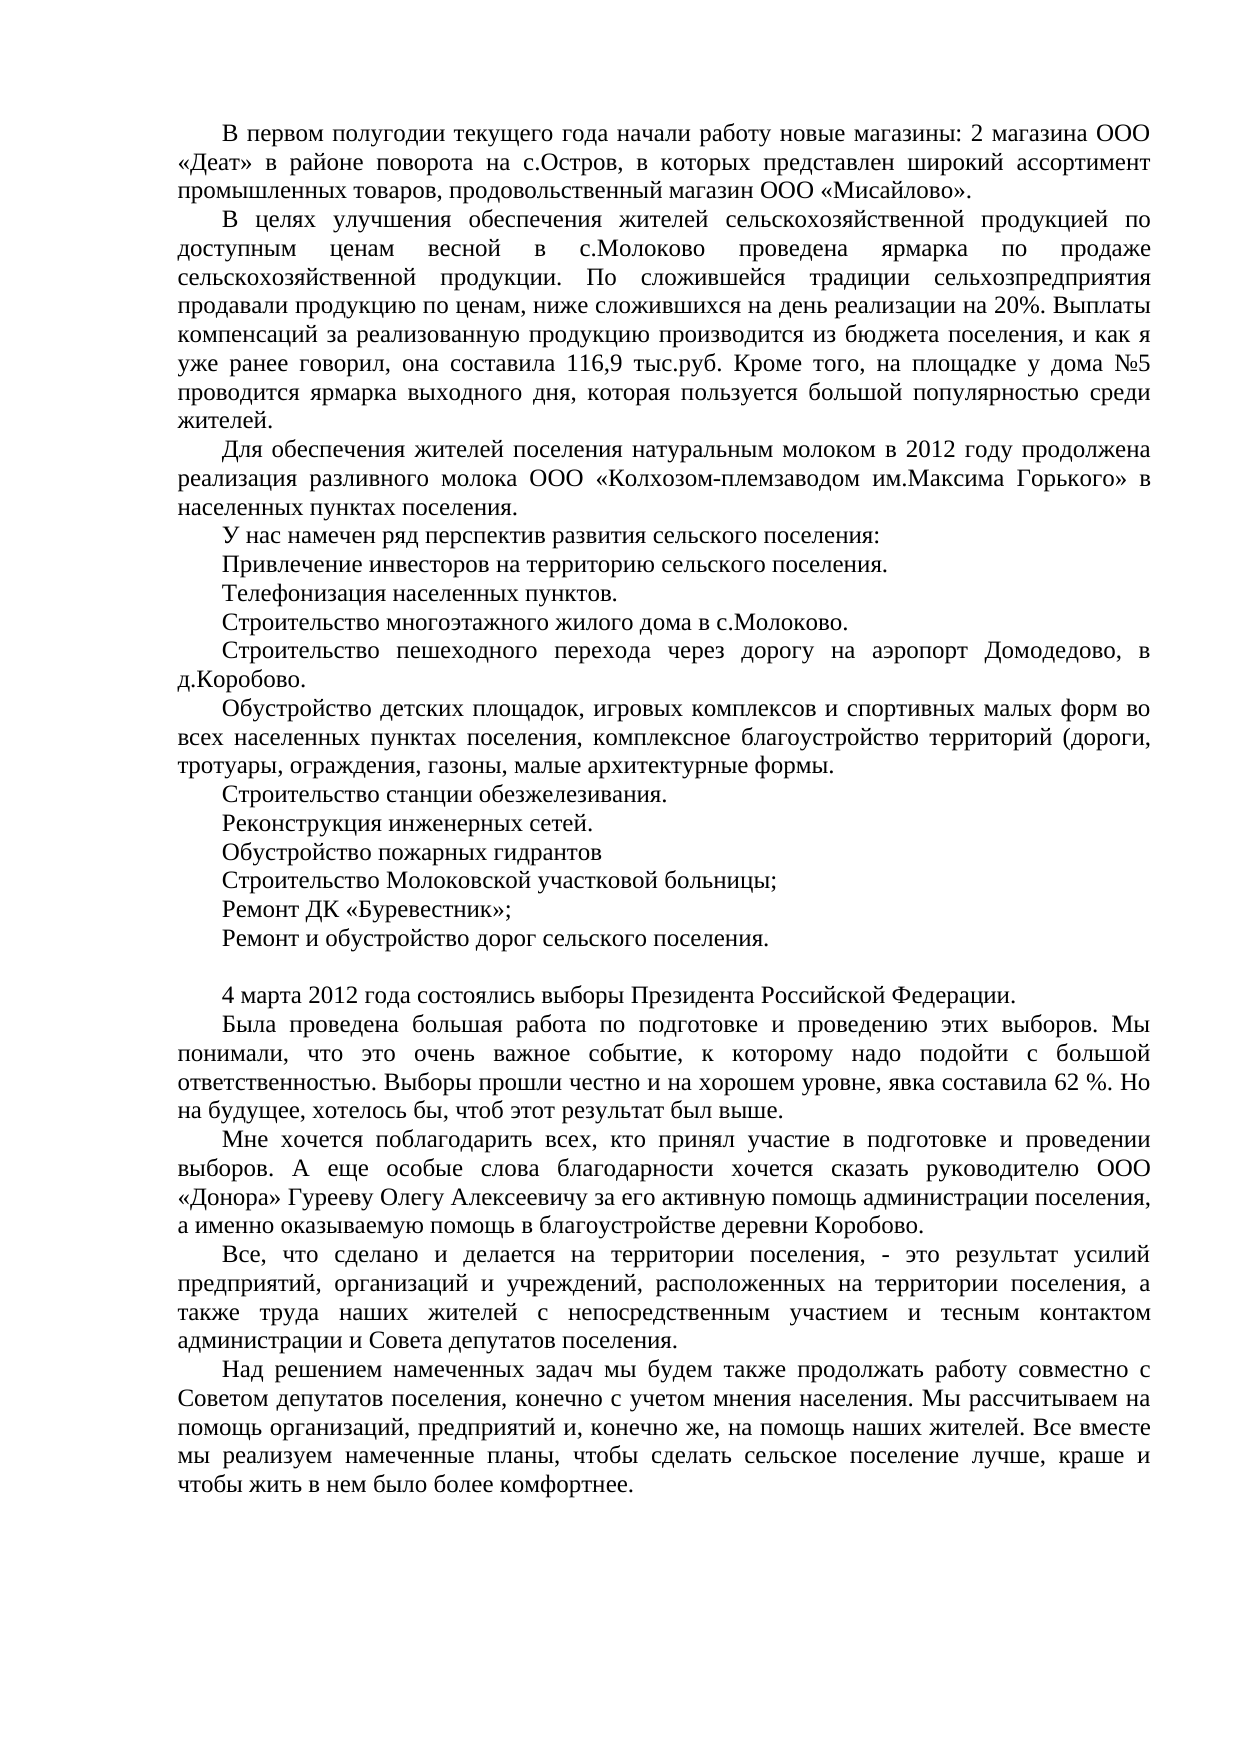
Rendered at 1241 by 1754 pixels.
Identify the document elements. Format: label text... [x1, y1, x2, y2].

text Строительство многоэтажного жилого дома в с.Молоково. [177, 607, 1152, 636]
text У нас намечен ряд перспектив развития сельского поселения: [177, 521, 1152, 549]
text Строительство Молоковской участковой больницы; [177, 866, 1152, 894]
text Строительство станции обезжелезивания. [177, 779, 1152, 808]
text Была проведена большая работа по подготовке и проведению этих выборов. Мы понимали, что это очень важное событие, к которому надо подойти с большой ответственностью. Выборы прошли честно и на хорошем уровне, явка составила 62 %. Но на будущее, хотелось бы, чтоб этот результат был выше. [177, 1009, 1152, 1124]
text Телефонизация населенных пунктов. [177, 578, 1152, 607]
text В целях улучшения обеспечения жителей сельскохозяйственной продукцией по доступным ценам весной в с.Молоково проведена ярмарка по продаже сельскохозяйственной продукции. По сложившейся традиции сельхозпредприятия продавали продукцию по ценам, ниже сложившихся на день реализации на 20%. Выплаты компенсаций за реализованную продукцию производится из бюджета поселения, и как я уже ранее говорил, она составила 116,9 тыс.руб. Кроме того, на площадке у дома №5 проводится ярмарка выходного дня, которая пользуется большой популярностью среди жителей. [177, 204, 1152, 434]
text Обустройство детских площадок, игровых комплексов и спортивных малых форм во всех населенных пунктах поселения, комплексное благоустройство территорий (дороги, тротуары, ограждения, газоны, малые архитектурные формы. [177, 693, 1152, 779]
text Все, что сделано и делается на территории поселения, - это результат усилий предприятий, организаций и учреждений, расположенных на территории поселения, а также труда наших жителей с непосредственным участием и тесным контактом администрации и Совета депутатов поселения. [177, 1239, 1152, 1354]
text Ремонт ДК «Буревестник»; [177, 894, 1152, 923]
text Строительство пешеходного перехода через дорогу на аэропорт Домодедово, в д.Коробово. [177, 636, 1152, 693]
text Мне хочется поблагодарить всех, кто принял участие в подготовке и проведении выборов. А еще особые слова благодарности хочется сказать руководителю ООО «Донора» Гурееву Олегу Алексеевичу за его активную помощь администрации поселения, а именно оказываемую помощь в благоустройстве деревни Коробово. [177, 1124, 1152, 1239]
text Над решением намеченных задач мы будем также продолжать работу совместно с Советом депутатов поселения, конечно с учетом мнения населения. Мы рассчитываем на помощь организаций, предприятий и, конечно же, на помощь наших жителей. Все вместе мы реализуем намеченные планы, чтобы сделать сельское поселение лучше, краше и чтобы жить в нем было более комфортнее. [177, 1354, 1152, 1498]
text В первом полугодии текущего года начали работу новые магазины: 2 магазина ООО «Деат» в районе поворота на с.Остров, в которых представлен широкий ассортимент промышленных товаров, продовольственный магазин ООО «Мисайлово». [177, 118, 1152, 204]
text Реконструкция инженерных сетей. [177, 808, 1152, 837]
text Обустройство пожарных гидрантов [177, 837, 1152, 866]
text Для обеспечения жителей поселения натуральным молоком в 2012 году продолжена реализация разливного молока ООО «Колхозом-племзаводом им.Максима Горького» в населенных пунктах поселения. [177, 434, 1152, 521]
text 4 марта 2012 года состоялись выборы Президента Российской Федерации. [177, 981, 1152, 1009]
text Ремонт и обустройство дорог сельского поселения. [177, 923, 1152, 952]
text Привлечение инвесторов на территорию сельского поселения. [177, 549, 1152, 578]
